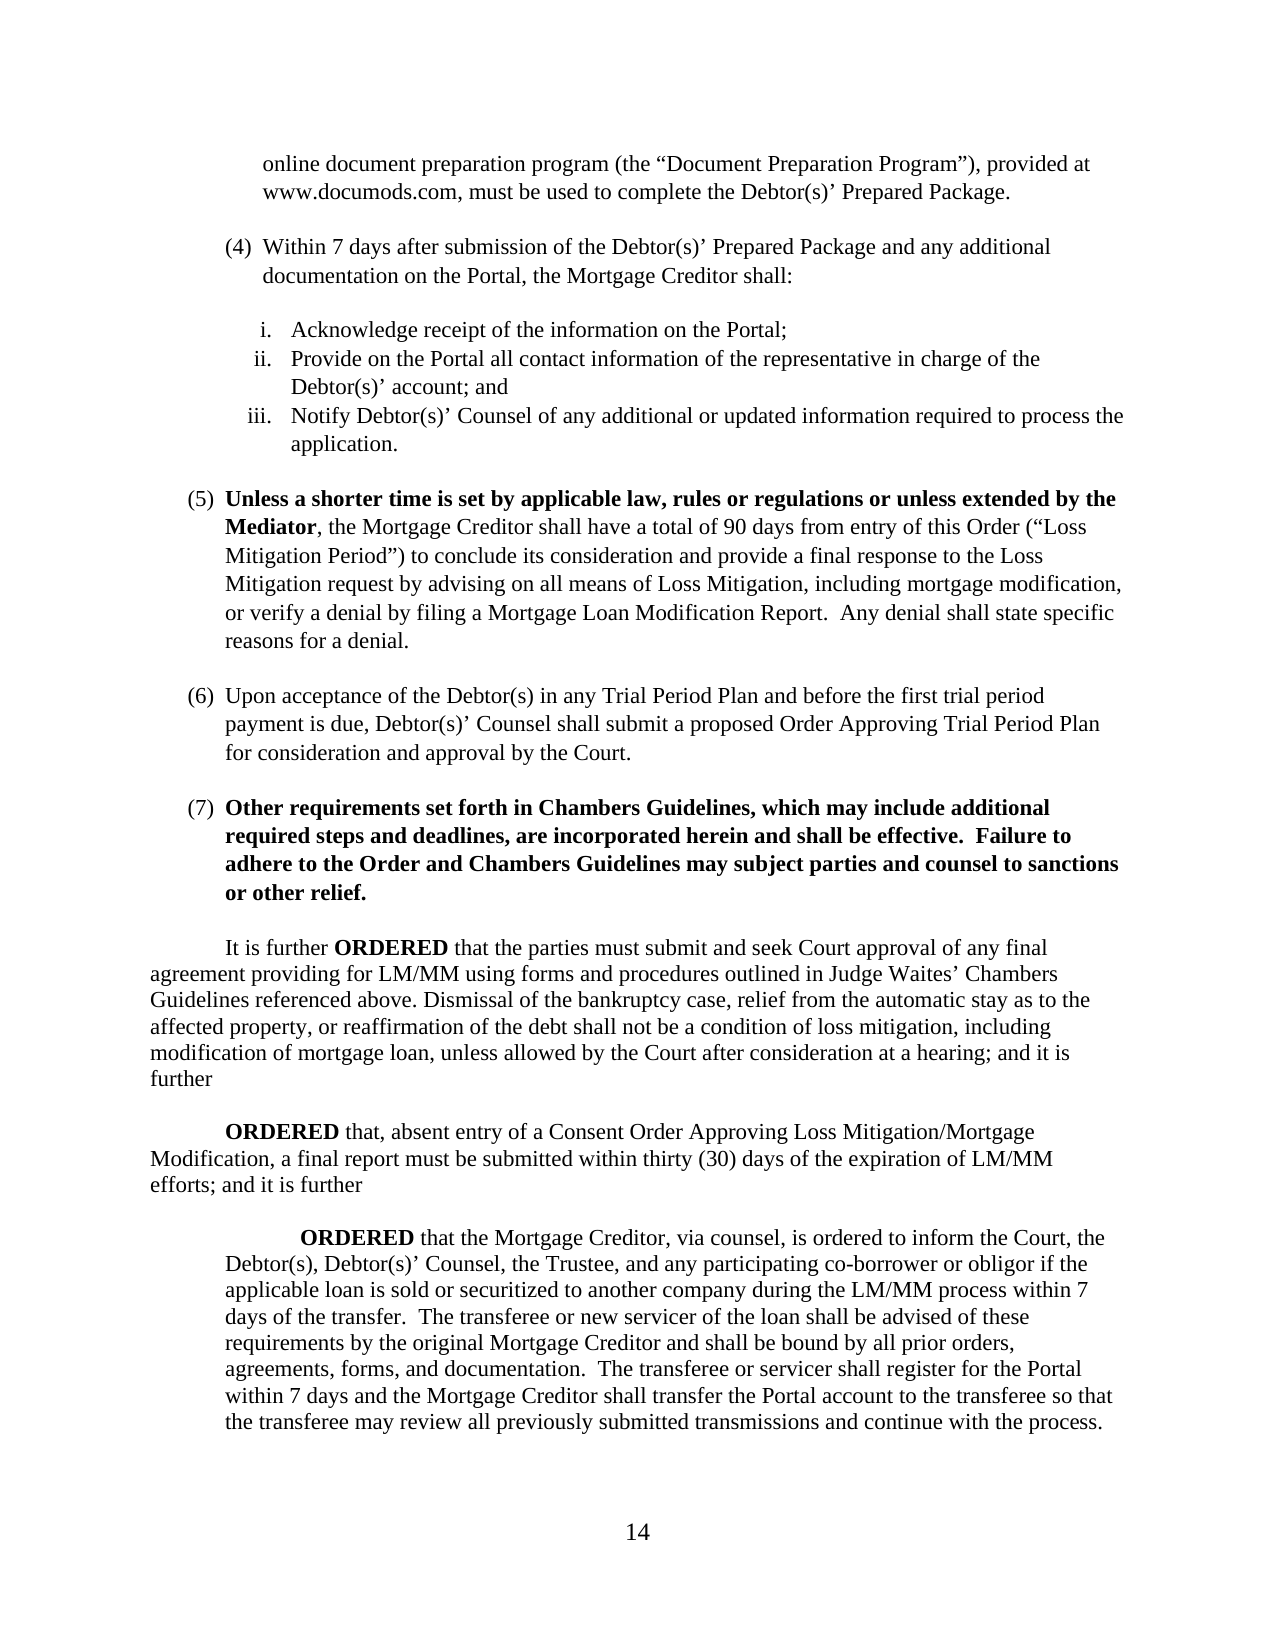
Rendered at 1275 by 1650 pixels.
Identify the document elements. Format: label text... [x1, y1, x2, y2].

list Upon acceptance of the Debtor(s) in any Trial Period Plan and before the first trial period payment is due, Debtor(s)’ Counsel shall submit a proposed Order Approving Trial Period Plan for consideration and approval by the Court. [187, 682, 1125, 765]
list Other requirements set forth in Chambers Guidelines, which may include additional required steps and deadlines, are incorporated herein and shall be effective. Failure to adhere to the Order and Chambers Guidelines may subject parties and counsel to sanctions or other relief. [187, 794, 1125, 905]
list Provide on the Portal all contact information of the representative in charge of the Debtor(s)’ account; and [272, 345, 1125, 400]
list ORDERED that, absent entry of a Consent Order Approving Loss Mitigation/Mortgage Modification, a final report must be submitted within thirty (30) days of the expiration of LM/MM efforts; and it is further [150, 1118, 1125, 1197]
list Acknowledge receipt of the information on the Portal; [272, 316, 1125, 343]
list Within 7 days after submission of the Debtor(s)’ Prepared Package and any additional documentation on the Portal, the Mortgage Creditor shall: [225, 233, 1125, 288]
list Notify Debtor(s)’ Counsel of any additional or updated information required to process the application. [272, 402, 1125, 457]
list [225, 150, 1125, 205]
text ORDERED that the Mortgage Creditor, via counsel, is ordered to inform the Court, the Debtor(s), Debtor(s)’ Counsel, the Trustee, and any participating co-borrower or obligor if the applicable loan is sold or securitized to another company during the LM/MM process within 7 days of the transfer. The transferee or new servicer of the loan shall be advised of these requirements by the original Mortgage Creditor and shall be bound by all prior orders, agreements, forms, and documentation. The transferee or servicer shall register for the Portal within 7 days and the Mortgage Creditor shall transfer the Portal account to the transferee so that the transferee may review all previously submitted transmissions and continue with the process. [225, 1224, 1125, 1434]
list It is further ORDERED that the parties must submit and seek Court approval of any final agreement providing for LM/MM using forms and procedures outlined in Judge Waites’ Chambers Guidelines referenced above. Dismissal of the bankruptcy case, relief from the automatic stay as to the affected property, or reaffirmation of the debt shall not be a condition of loss mitigation, including modification of mortgage loan, unless allowed by the Court after consideration at a hearing; and it is further [150, 934, 1125, 1092]
list Unless a shorter time is set by applicable law, rules or regulations or unless extended by the Mediator, the Mortgage Creditor shall have a total of 90 days from entry of this Order (“Loss Mitigation Period”) to conclude its consideration and provide a final response to the Loss Mitigation request by advising on all means of Loss Mitigation, including mortgage modification, or verify a denial by filing a Mortgage Loan Modification Report. Any denial shall state specific reasons for a denial. [187, 485, 1125, 653]
